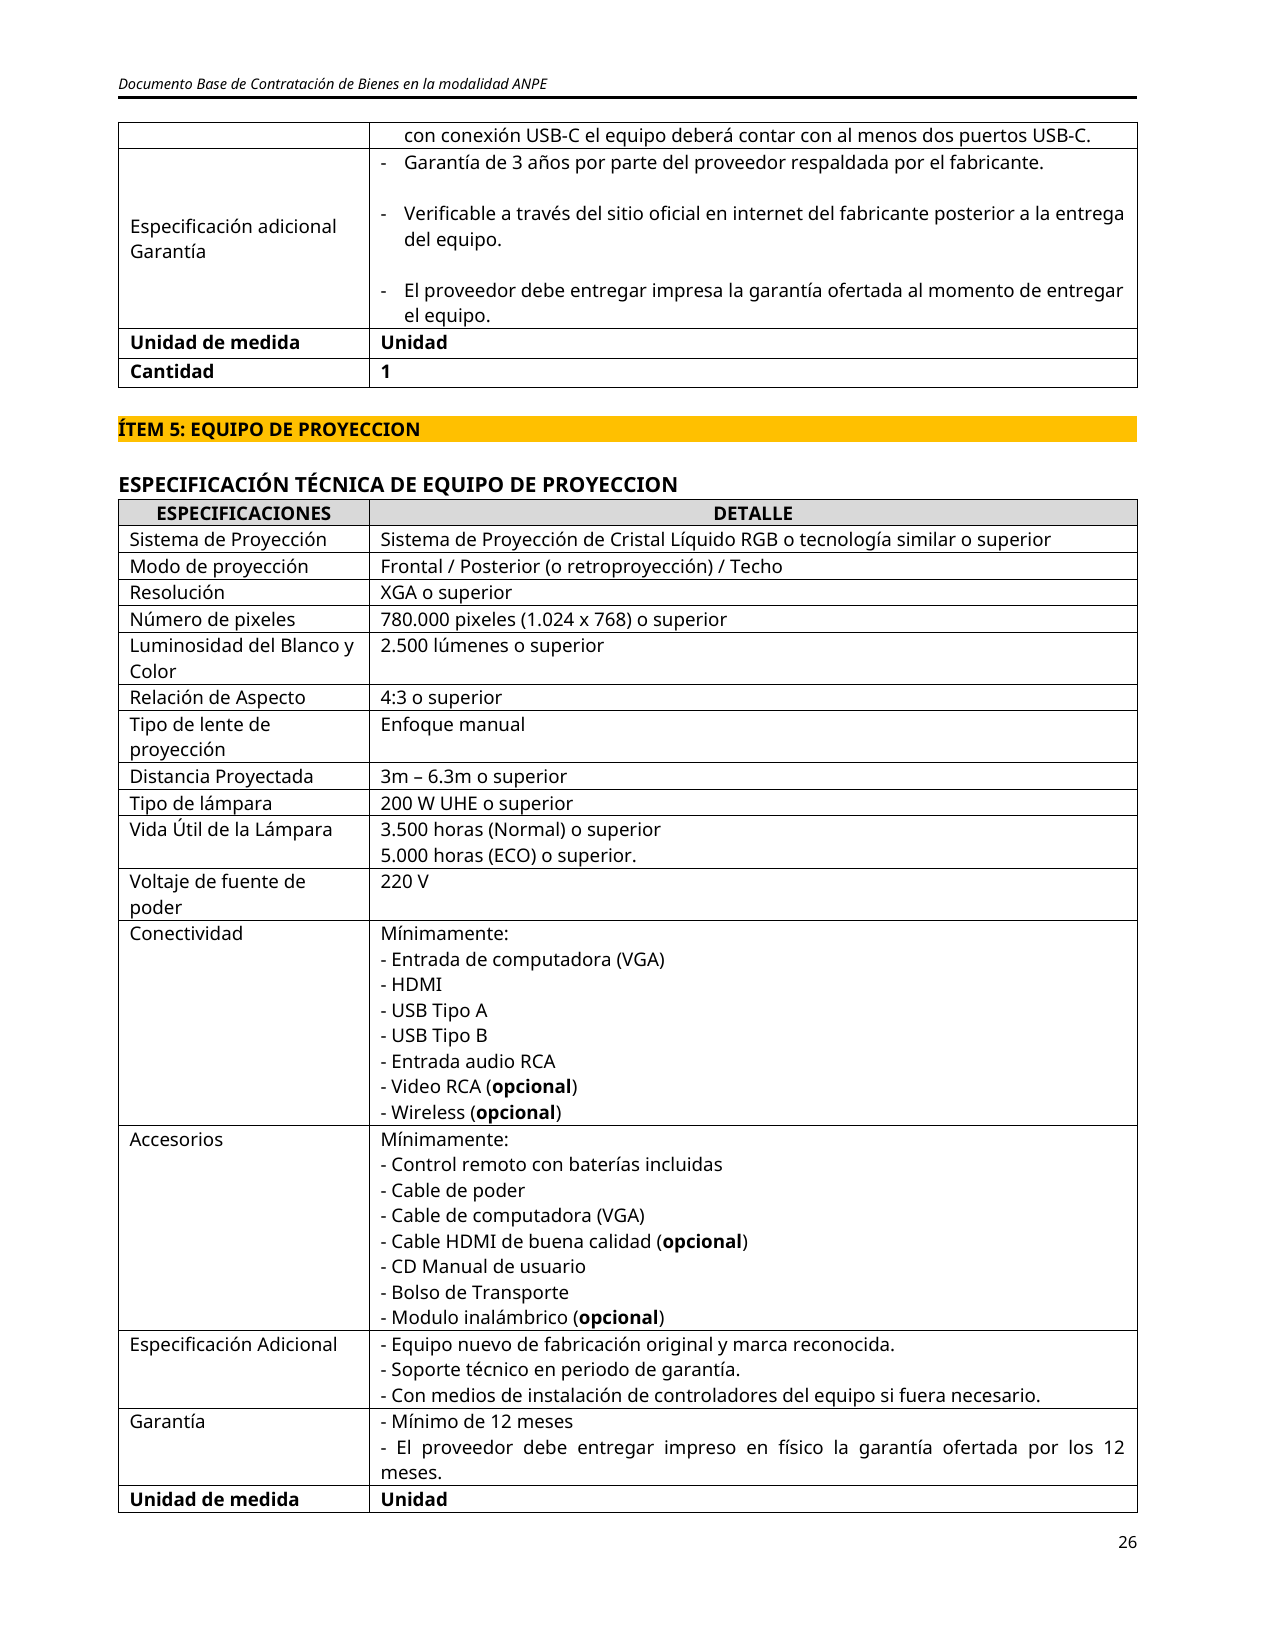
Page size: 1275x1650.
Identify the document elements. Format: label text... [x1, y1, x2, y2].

table_cell Unidad de medida [119, 329, 369, 357]
table_cell Mínimamente: - Entrada de computadora (VGA) - HDMI - USB Tipo A - USB Tipo B - Entrada audio RCA - Video RCA (opcional) - Wireless (opcional) [370, 921, 1137, 1125]
table_cell Resolución [119, 580, 369, 605]
table_cell Enfoque manual [370, 711, 1137, 762]
table_cell Tipo de lámpara [119, 790, 369, 815]
table_header ESPECIFICACIONES [119, 500, 369, 525]
text ÍTEM 5: EQUIPO DE PROYECCION [118, 416, 1137, 442]
table_cell 2.500 lúmenes o superior [370, 633, 1137, 684]
table_header DETALLE [370, 500, 1137, 525]
table_cell Tipo de lente de proyección [119, 711, 369, 762]
table_cell Número de pixeles [119, 606, 369, 632]
table_cell Cantidad [119, 359, 369, 387]
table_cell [370, 123, 1137, 148]
table_cell Vida Útil de la Lámpara [119, 816, 369, 867]
table_cell Relación de Aspecto [119, 685, 369, 710]
table_cell Modo de proyección [119, 553, 369, 578]
table_cell Luminosidad del Blanco y Color [119, 633, 369, 684]
table_cell Distancia Proyectada [119, 763, 369, 789]
table_cell 4:3 o superior [370, 685, 1137, 710]
table_cell 220 V [370, 869, 1137, 919]
table_cell Accesorios [119, 1126, 369, 1330]
table_cell Sistema de Proyección [119, 526, 369, 552]
table_cell Garantía [119, 1409, 369, 1485]
table_cell 200 W UHE o superior [370, 790, 1137, 815]
table_cell Unidad [370, 329, 1137, 357]
table_cell Unidad de medida [119, 1486, 369, 1512]
table_cell Voltaje de fuente de poder [119, 869, 369, 919]
text ESPECIFICACIÓN TÉCNICA DE EQUIPO DE PROYECCION [118, 470, 1137, 499]
table_cell Unidad [370, 1486, 1137, 1512]
table_cell Garantía de 3 años por parte del proveedor respaldada por el fabricante. Verificable a través del sitio oficial en internet del fabricante posterior a la entrega del equipo. El proveedor debe entregar impresa la garantía ofertada al momento de entregar el equipo. [370, 149, 1137, 328]
table_cell 3m – 6.3m o superior [370, 763, 1137, 789]
table_cell 1 [370, 359, 1137, 387]
table_cell XGA o superior [370, 580, 1137, 605]
table_cell - Equipo nuevo de fabricación original y marca reconocida. - Soporte técnico en periodo de garantía. - Con medios de instalación de controladores del equipo si fuera necesario. [370, 1331, 1137, 1408]
table_cell 780.000 pixeles (1.024 x 768) o superior [370, 606, 1137, 632]
table_cell - Mínimo de 12 meses - El proveedor debe entregar impreso en físico la garantía ofertada por los 12 meses. [370, 1409, 1137, 1485]
table_cell Sistema de Proyección de Cristal Líquido RGB o tecnología similar o superior [370, 526, 1137, 552]
table_cell Conectividad [119, 921, 369, 1125]
table_cell 3.500 horas (Normal) o superior 5.000 horas (ECO) o superior. [370, 816, 1137, 867]
table_cell Especificación adicional Garantía [119, 149, 369, 328]
table_cell Frontal / Posterior (o retroproyección) / Techo [370, 553, 1137, 578]
table_cell Especificación Adicional [119, 1331, 369, 1408]
table_cell Mínimamente: - Control remoto con baterías incluidas - Cable de poder - Cable de computadora (VGA) - Cable HDMI de buena calidad (opcional) - CD Manual de usuario - Bolso de Transporte - Modulo inalámbrico (opcional) [370, 1126, 1137, 1330]
